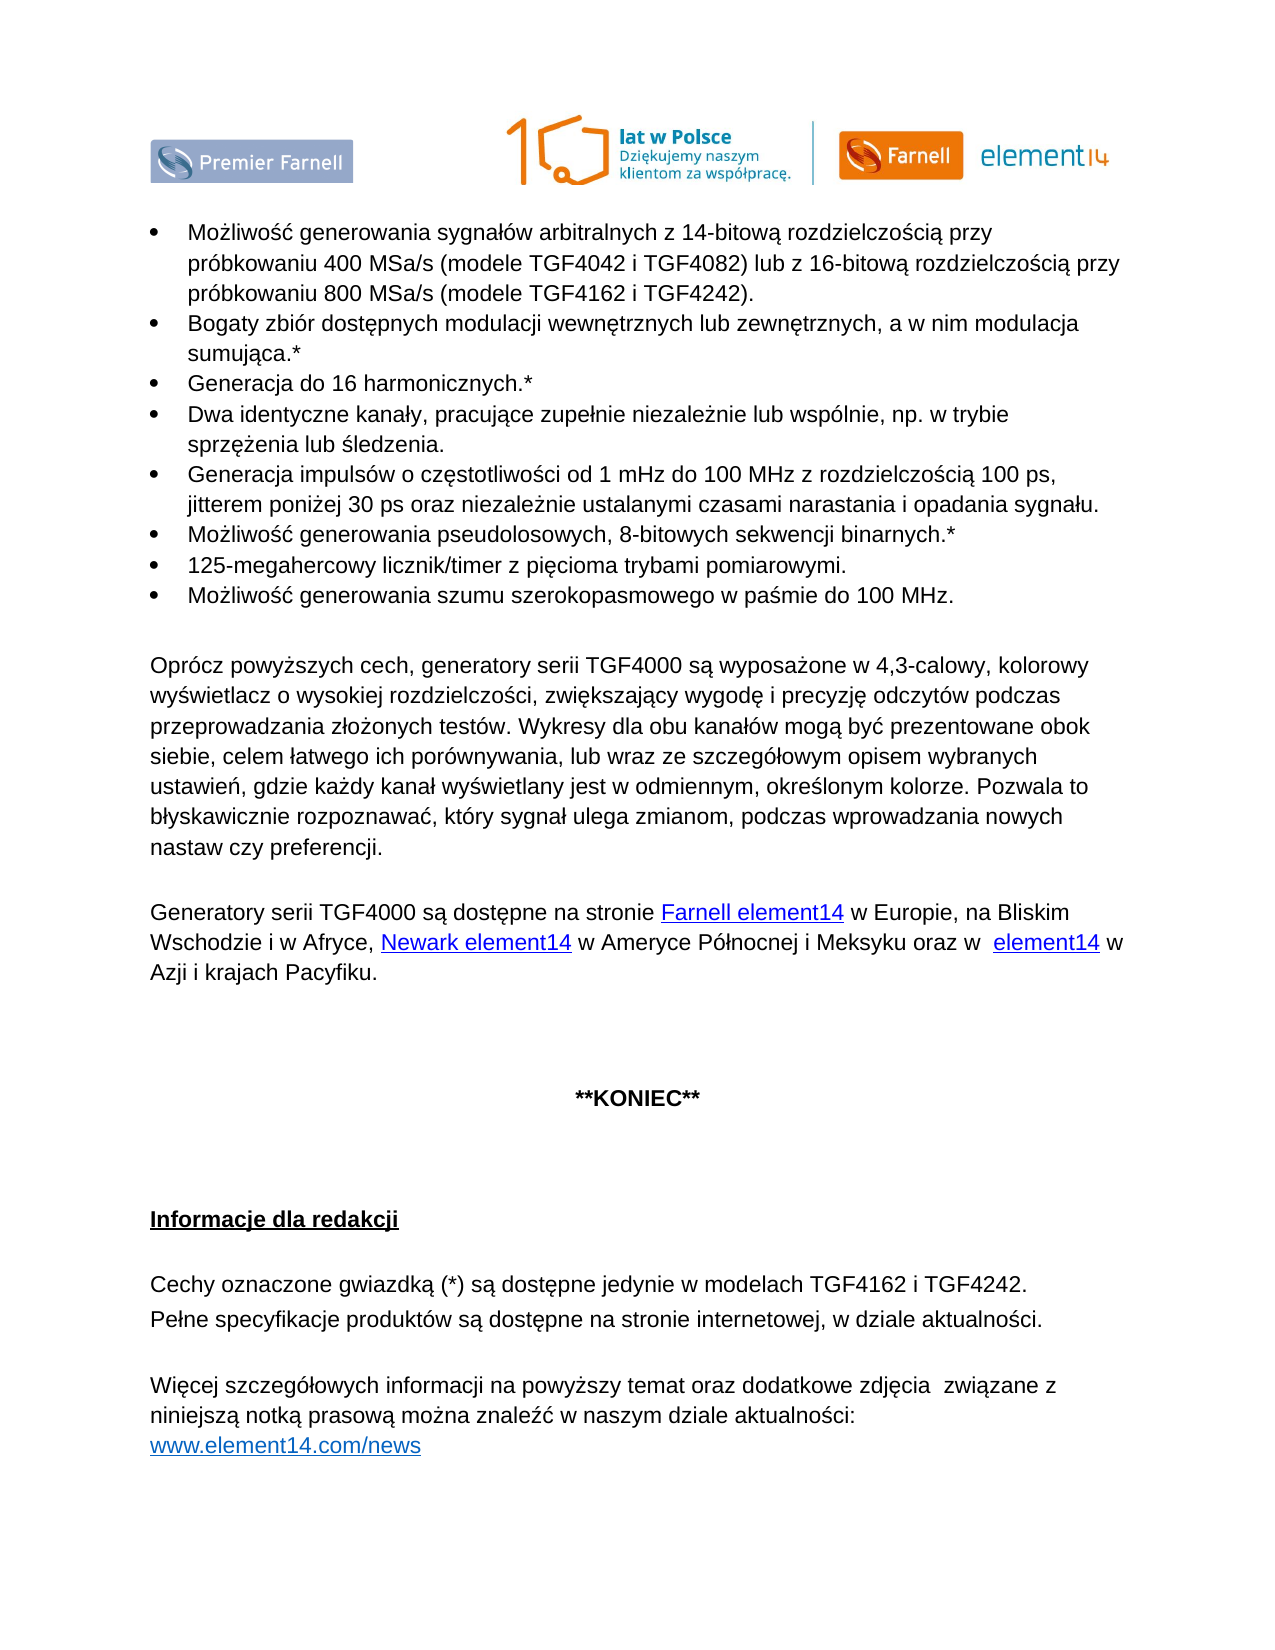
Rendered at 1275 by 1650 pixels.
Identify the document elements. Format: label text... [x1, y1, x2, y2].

list Możliwość generowania szumu szerokopasmowego w paśmie do 100 MHz. [150, 582, 1120, 608]
picture [150, 139, 354, 183]
text Oprócz powyższych cech, generatory serii TGF4000 są wyposażone w 4,3-calowy, kolorowy wyświetlacz o wysokiej rozdzielczości, zwiększający wygodę i precyzję odczytów podczas przeprowadzania złożonych testów. Wykresy dla obu kanałów mogą być prezentowane obok siebie, celem łatwego ich porównywania, lub wraz ze szczegółowym opisem wybranych ustawień, gdzie każdy kanał wyświetlany jest w odmiennym, określonym kolorze. Pozwala to błyskawicznie rozpoznawać, który sygnał ulega zmianom, podczas wprowadzania nowych nastaw czy preferencji. [150, 652, 1120, 860]
list Bogaty zbiór dostępnych modulacji wewnętrznych lub zewnętrznych, a w nim modulacja sumująca.* [150, 310, 1120, 367]
list **KONIEC** [150, 1085, 1125, 1111]
text Więcej szczegółowych informacji na powyższy temat oraz dodatkowe zdjęcia związane z niniejszą notką prasową można znaleźć w naszym dziale aktualności: www.element14.com/news [150, 1372, 1125, 1458]
text Generatory serii TGF4000 są dostępne na stronie Farnell element14 w Europie, na Bliskim Wschodzie i w Afryce, Newark element14 w Ameryce Północnej i Meksyku oraz w element14 w Azji i krajach Pacyfiku. [150, 899, 1125, 986]
list Możliwość generowania sygnałów arbitralnych z 14-bitową rozdzielczością przy próbkowaniu 400 MSa/s (modele TGF4042 i TGF4082) lub z 16-bitową rozdzielczością przy próbkowaniu 800 MSa/s (modele TGF4162 i TGF4242). [150, 219, 1120, 306]
list Dwa identyczne kanały, pracujące zupełnie niezależnie lub wspólnie, np. w trybie sprzężenia lub śledzenia. [150, 401, 1120, 457]
list Generacja impulsów o częstotliwości od 1 mHz do 100 MHz z rozdzielczością 100 ps, jitterem poniżej 30 ps oraz niezależnie ustalanymi czasami narastania i opadania sygnału. [150, 461, 1120, 518]
list Generacja do 16 harmonicznych.* [150, 370, 1120, 397]
text Cechy oznaczone gwiazdką (*) są dostępne jedynie w modelach TGF4162 i TGF4242. [150, 1271, 1120, 1297]
text Informacje dla redakcji [150, 1206, 1125, 1232]
list Możliwość generowania pseudolosowych, 8-bitowych sekwencji binarnych.* [150, 521, 1120, 548]
list 125-megahercowy licznik/timer z pięcioma trybami pomiarowymi. [150, 552, 1120, 578]
picture [473, 99, 1123, 186]
text Pełne specyfikacje produktów są dostępne na stronie internetowej, w dziale aktualności. [150, 1306, 1120, 1333]
